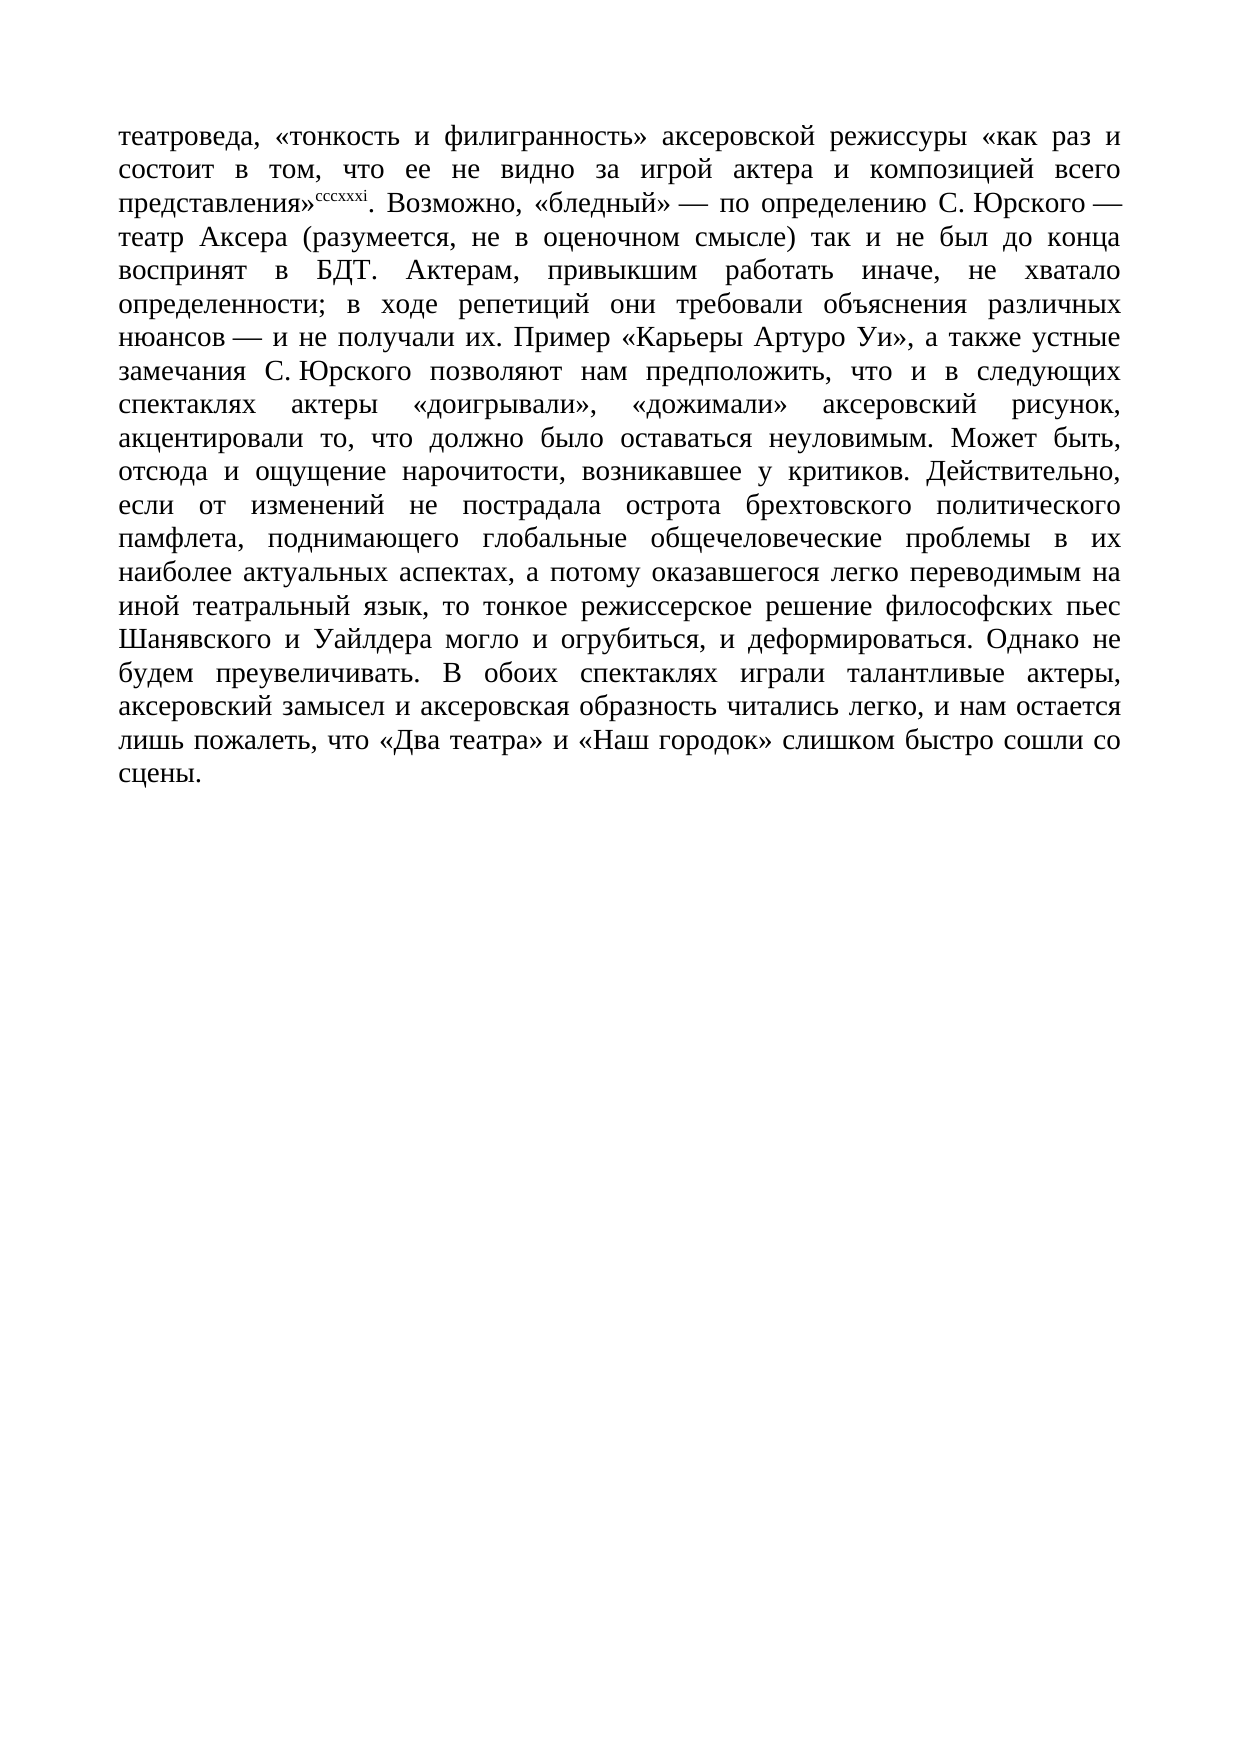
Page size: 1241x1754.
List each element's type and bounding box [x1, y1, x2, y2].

text [118, 118, 1122, 789]
